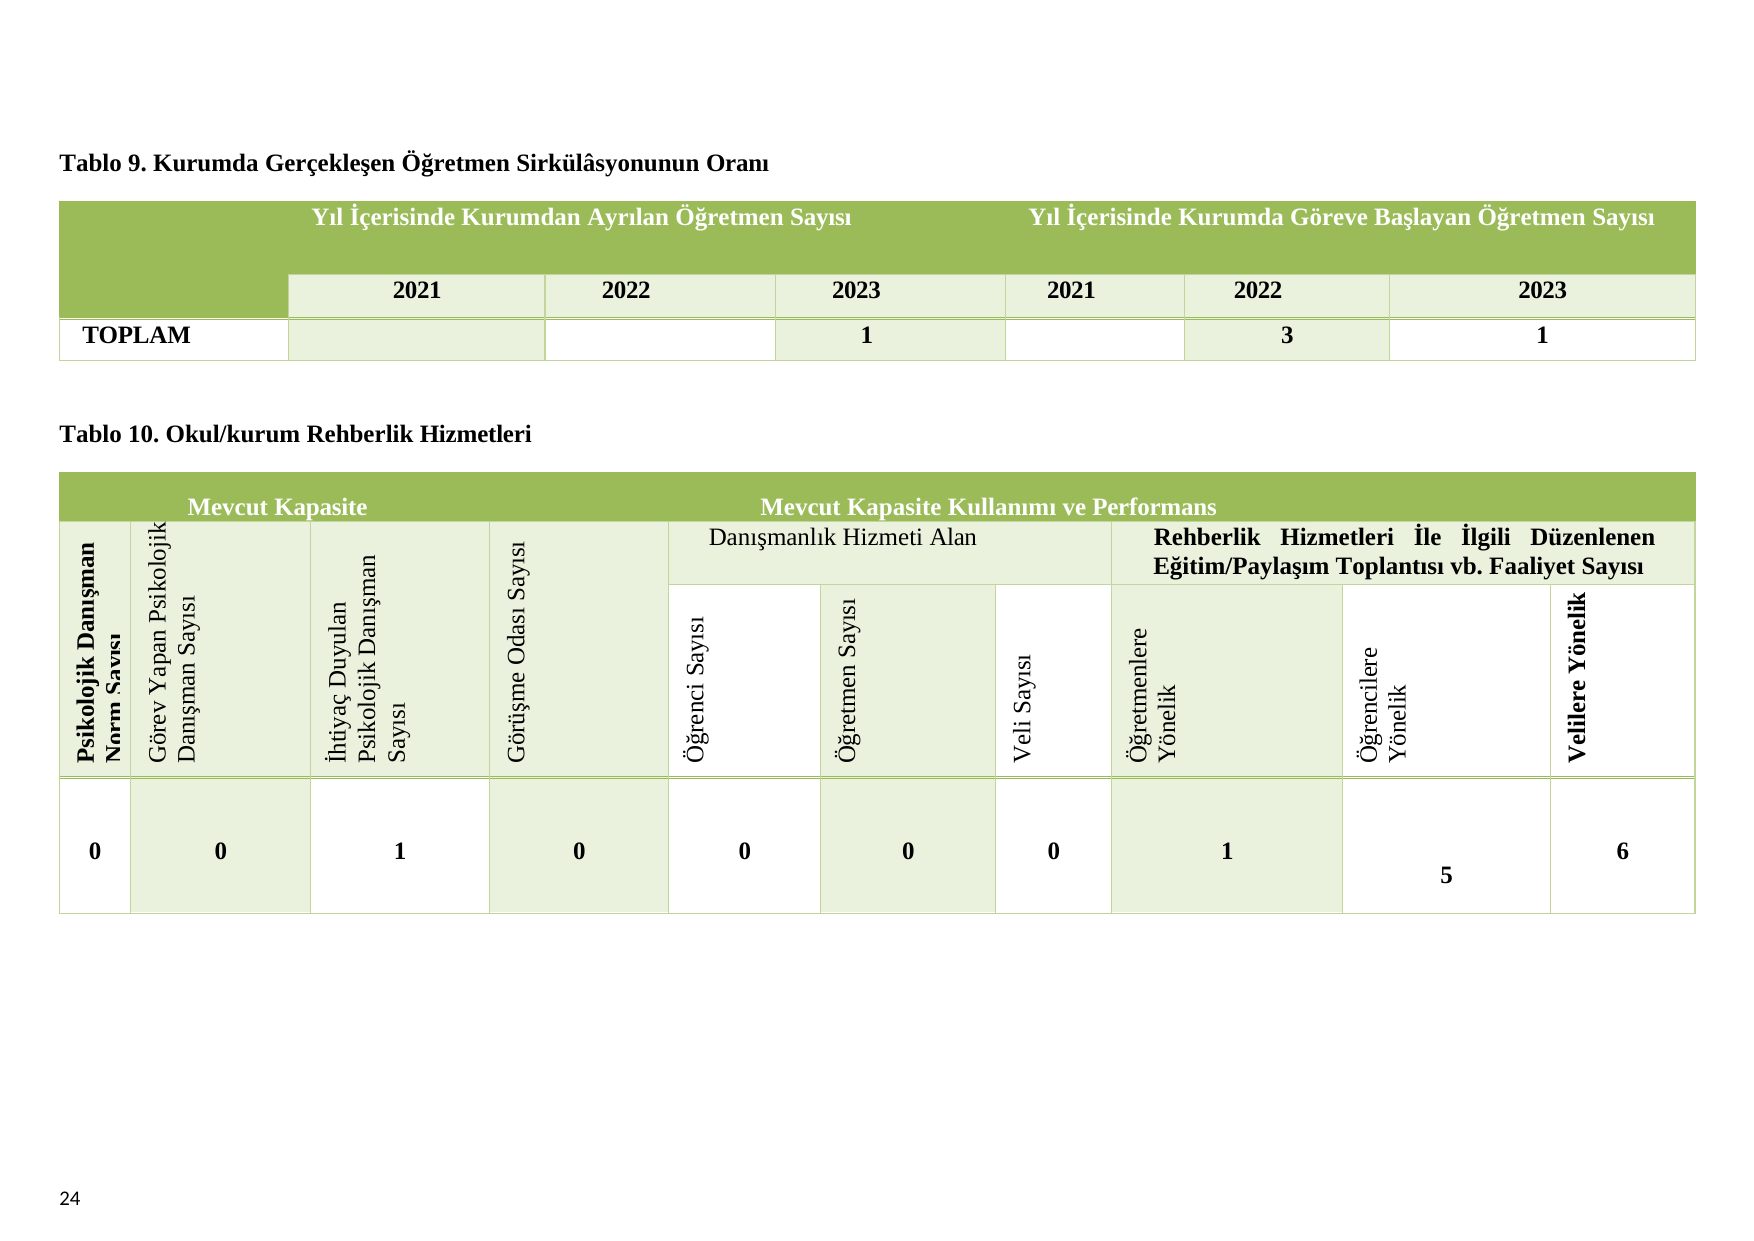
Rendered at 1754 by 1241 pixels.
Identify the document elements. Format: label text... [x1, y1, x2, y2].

table_cell 2023 [1390, 275, 1695, 317]
table_cell 0 [996, 779, 1111, 912]
table_header Yıl İçerisinde Kurumdan Ayrılan Öğretmen Sayısı [289, 202, 1005, 274]
table_cell 1 [1390, 320, 1695, 360]
table_cell 1 [1112, 779, 1342, 912]
table_cell TOPLAM [60, 320, 288, 360]
table_cell 0 [490, 779, 668, 912]
table_cell Velilere Yönelik [1551, 585, 1694, 776]
table_cell Öğrencilere Yönelik [1343, 585, 1550, 776]
table_cell 2023 [776, 275, 1005, 317]
table_cell 3 [1185, 320, 1389, 360]
table_cell Öğretmenlere Yönelik [1112, 585, 1342, 776]
table_cell 1 [776, 320, 1005, 360]
table_cell Görüşme Odası Sayısı [490, 522, 668, 776]
table_cell 2022 [1185, 275, 1389, 317]
table_cell 5 [1343, 779, 1550, 912]
table_header Yıl İçerisinde Kurumda Göreve Başlayan Öğretmen Sayısı [1006, 202, 1695, 274]
table_cell 1 [311, 779, 489, 912]
table_cell 2021 [289, 275, 544, 317]
table_cell 0 [821, 779, 995, 912]
table_cell Danışmanlık Hizmeti Alan [669, 522, 1111, 584]
table_cell Psikolojik Danışman Norm Sayısı [60, 522, 130, 776]
table_cell Öğretmen Sayısı [821, 585, 995, 776]
table_cell 2021 [1006, 275, 1184, 317]
table_cell [546, 320, 775, 360]
table_cell İhtiyaç Duyulan Psikolojik Danışman Sayısı [311, 522, 489, 776]
table_cell 0 [669, 779, 820, 912]
table_header Mevcut Kapasite [60, 473, 668, 521]
table_cell 0 [60, 779, 130, 912]
table_cell 0 [131, 779, 310, 912]
table_header [60, 202, 288, 317]
table_cell Rehberlik Hizmetleri İle İlgili Düzenlenen Eğitim/Paylaşım Toplantısı vb. Faaliyet Sayısı [1112, 522, 1694, 584]
text Tablo 10. Okul/kurum Rehberlik Hizmetleri [59, 419, 1695, 448]
text Tablo 9. Kurumda Gerçekleşen Öğretmen Sirkülâsyonunun Oranı [59, 148, 1695, 177]
table_header Mevcut Kapasite Kullanımı ve Performans [669, 473, 1694, 521]
table_cell Veli Sayısı [996, 585, 1111, 776]
table_cell 2022 [546, 275, 775, 317]
table_cell 6 [1551, 779, 1694, 912]
table_cell Görev Yapan Psikolojik Danışman Sayısı [131, 522, 310, 776]
table_cell [289, 320, 544, 360]
table_cell [1006, 320, 1184, 360]
table_cell Öğrenci Sayısı [669, 585, 820, 776]
